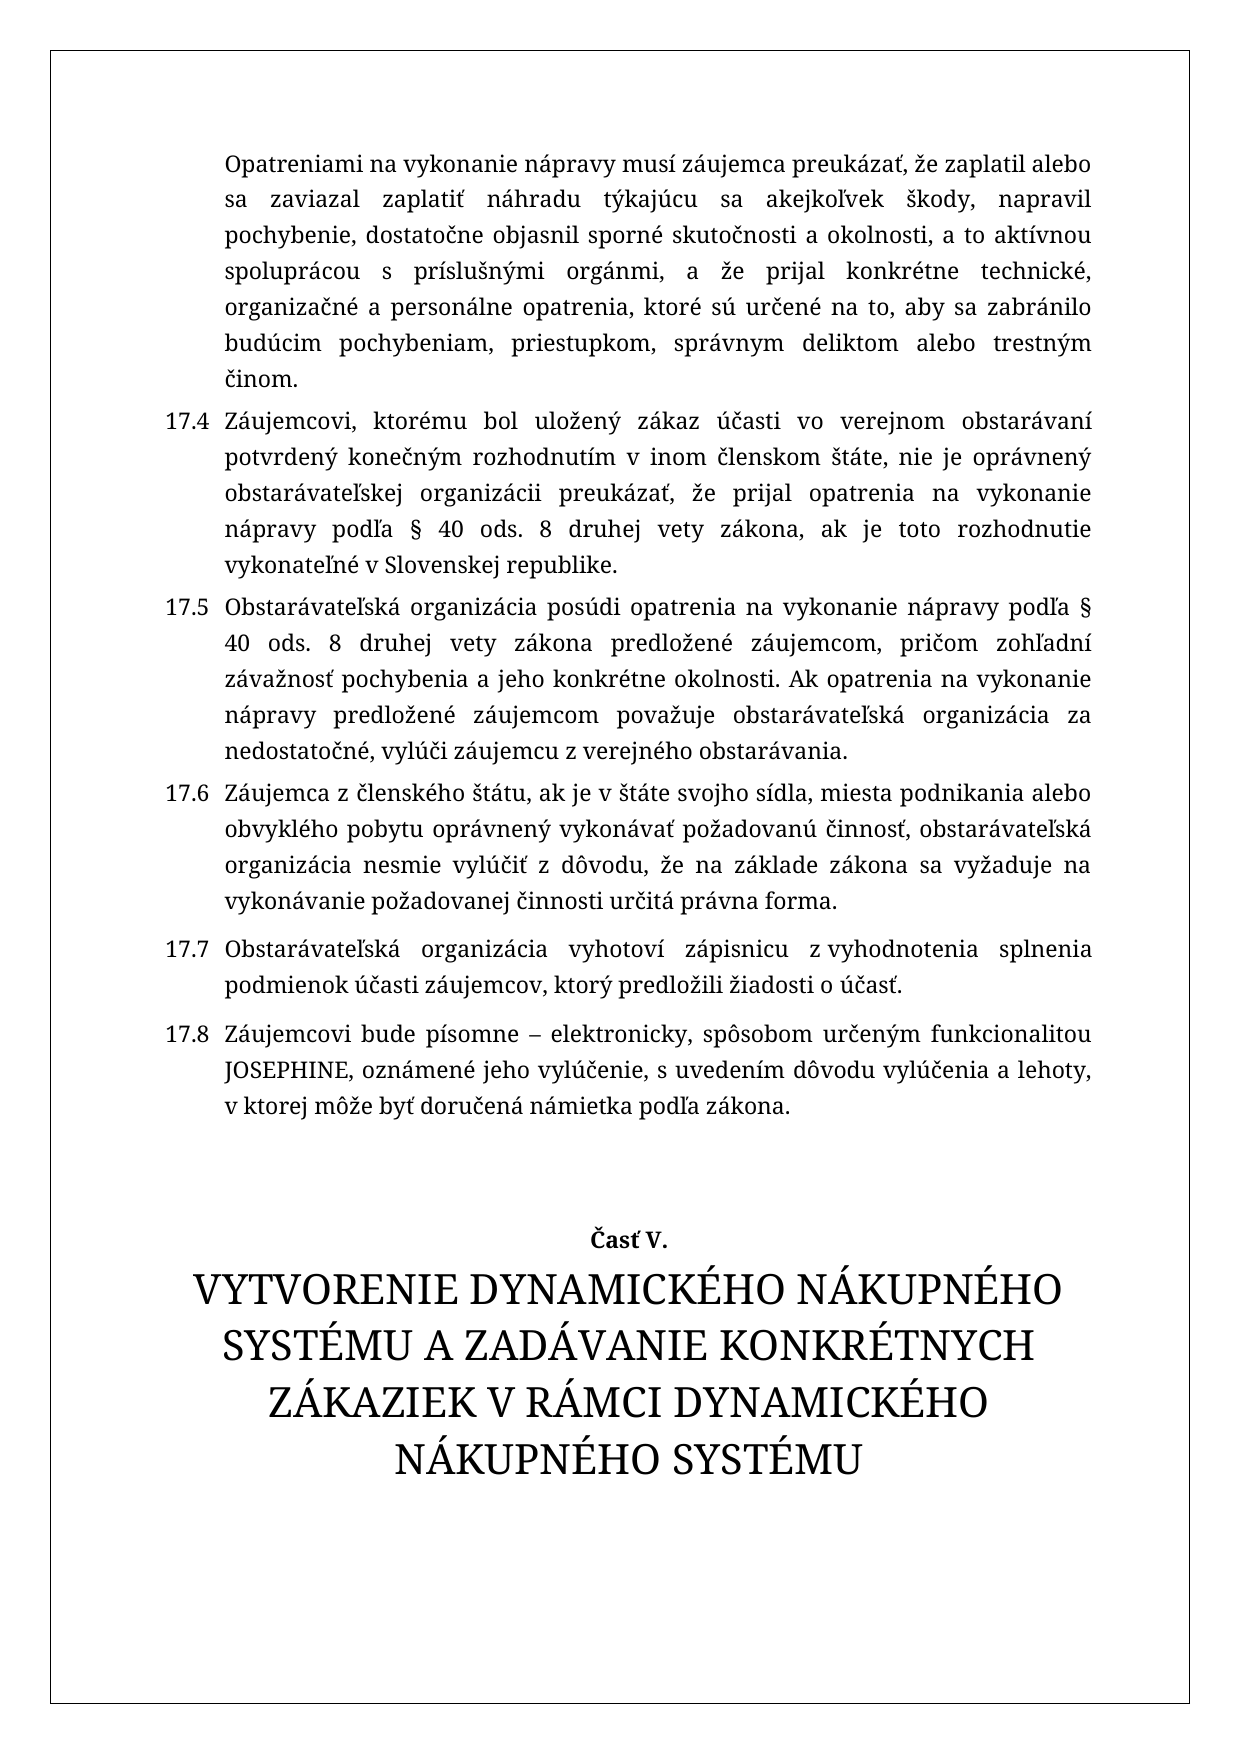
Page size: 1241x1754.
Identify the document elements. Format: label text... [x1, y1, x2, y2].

text 17.8 Záujemcovi bude písomne – elektronicky, spôsobom určeným funkcionalitou JOSEPHINE, oznámené jeho vylúčenie, s uvedením dôvodu vylúčenia a lehoty, v ktorej môže byť doručená námietka podľa zákona. [165, 1018, 1093, 1121]
text 17.4 Záujemcovi, ktorému bol uložený zákaz účasti vo verejnom obstarávaní potvrdený konečným rozhodnutím v inom členskom štáte, nie je oprávnený obstarávateľskej organizácii preukázať, že prijal opatrenia na vykonanie nápravy podľa § 40 ods. 8 druhej vety zákona, ak je toto rozhodnutie vykonateľné v Slovenskej republike. [165, 405, 1093, 580]
text Časť V. [165, 1223, 1093, 1255]
text 17.5 Obstarávateľská organizácia posúdi opatrenia na vykonanie nápravy podľa § 40 ods. 8 druhej vety zákona predložené záujemcom, pričom zohľadní závažnosť pochybenia a jeho konkrétne okolnosti. Ak opatrenia na vykonanie nápravy predložené záujemcom považuje obstarávateľská organizácia za nedostatočné, vylúči záujemcu z verejného obstarávania. [165, 591, 1093, 766]
text 17.6 Záujemca z členského štátu, ak je v štáte svojho sídla, miesta podnikania alebo obvyklého pobytu oprávnený vykonávať požadovanú činnosť, obstarávateľská organizácia nesmie vylúčiť z dôvodu, že na základe zákona sa vyžaduje na vykonávanie požadovanej činnosti určitá právna forma. [165, 777, 1093, 916]
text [165, 147, 1093, 394]
text 17.7 Obstarávateľská organizácia vyhotoví zápisnicu z vyhodnotenia splnenia podmienok účasti záujemcov, ktorý predložili žiadosti o účasť. [165, 933, 1093, 1001]
subtitle VYTVORENIE DYNAMICKÉHO NÁKUPNÉHO SYSTÉMU A ZADÁVANIE KONKRÉTNYCH ZÁKAZIEK V RÁMCI DYNAMICKÉHO NÁKUPNÉHO SYSTÉMU [165, 1259, 1093, 1487]
